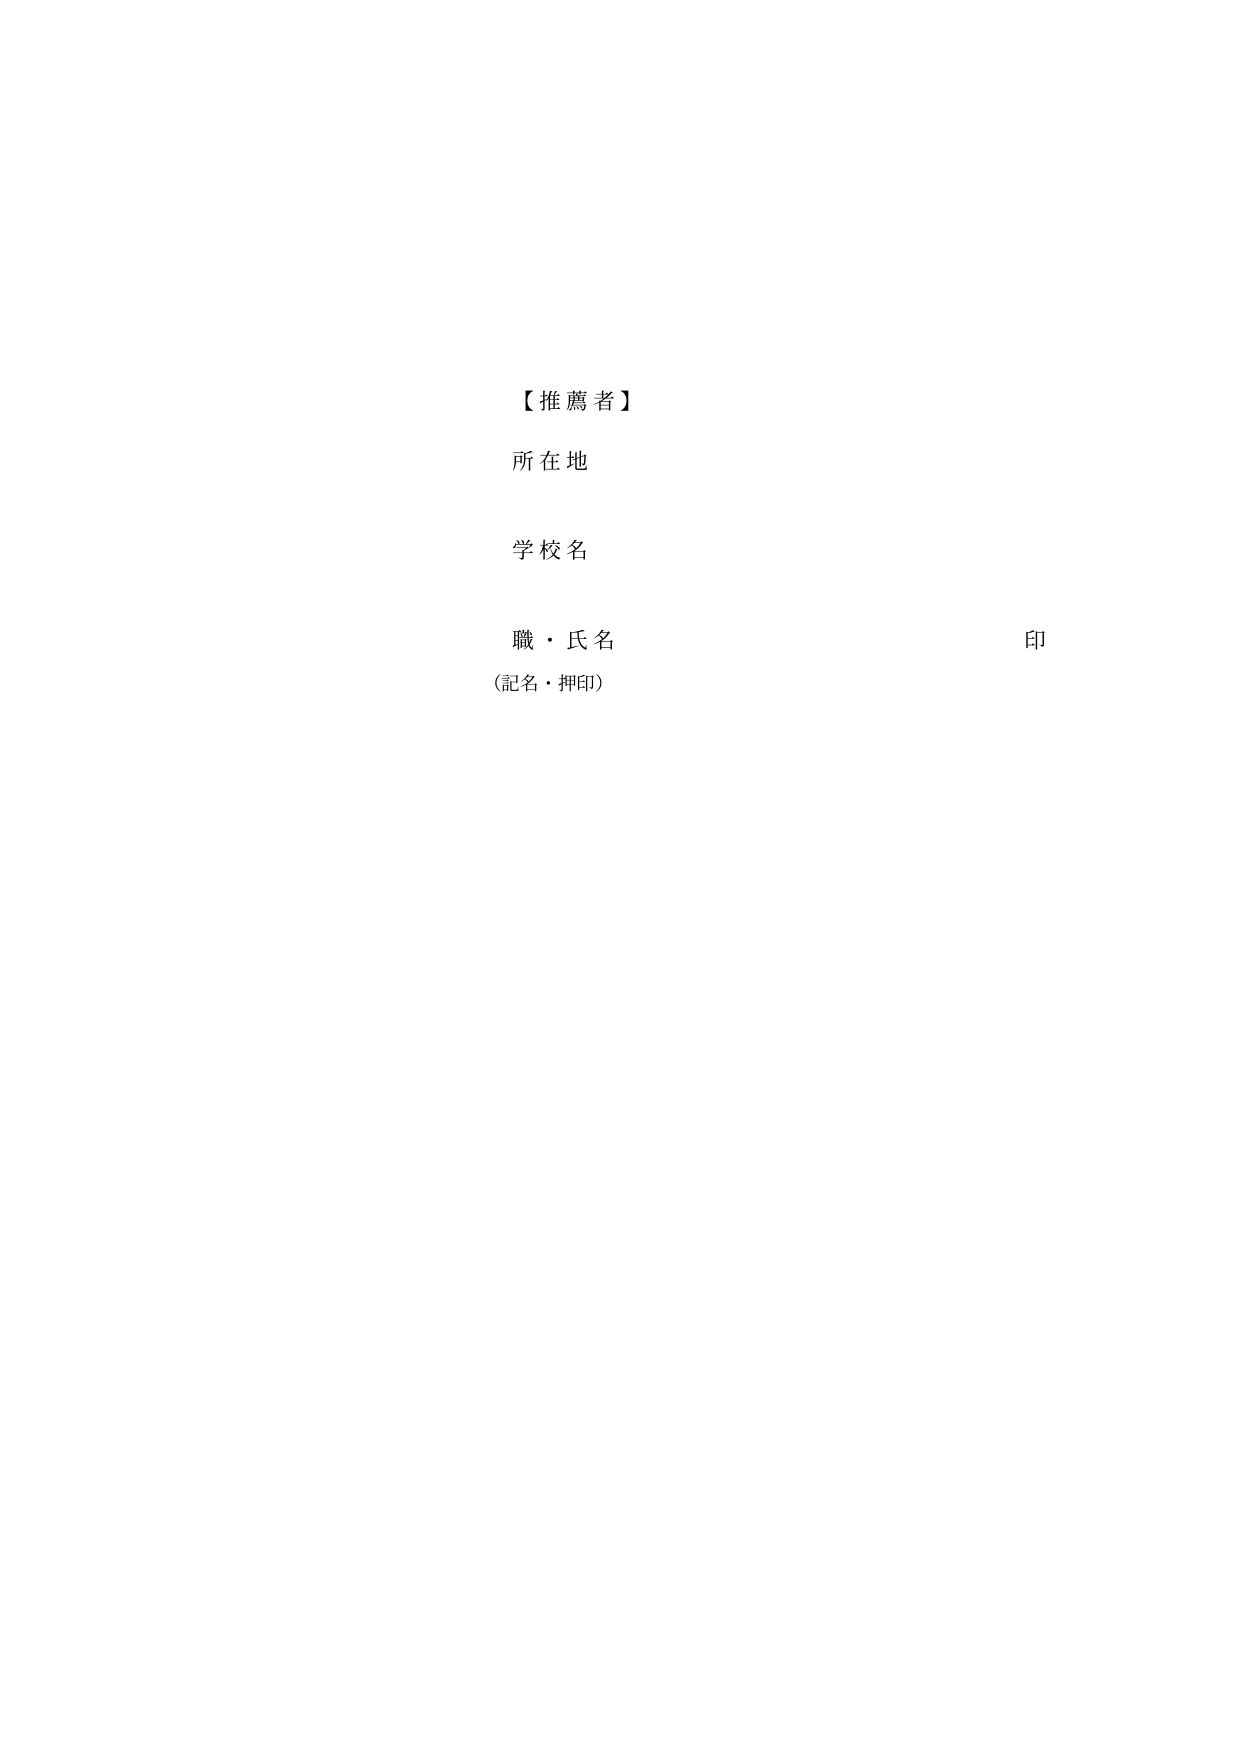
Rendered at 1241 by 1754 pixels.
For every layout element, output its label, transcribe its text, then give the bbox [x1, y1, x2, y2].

text 【推薦者】 [134, 371, 1106, 430]
text （記名・押印） [134, 668, 1106, 695]
text 所在地 [134, 430, 1106, 490]
text 職・氏名 印 [134, 609, 1106, 668]
text 学校名 [134, 519, 1106, 579]
